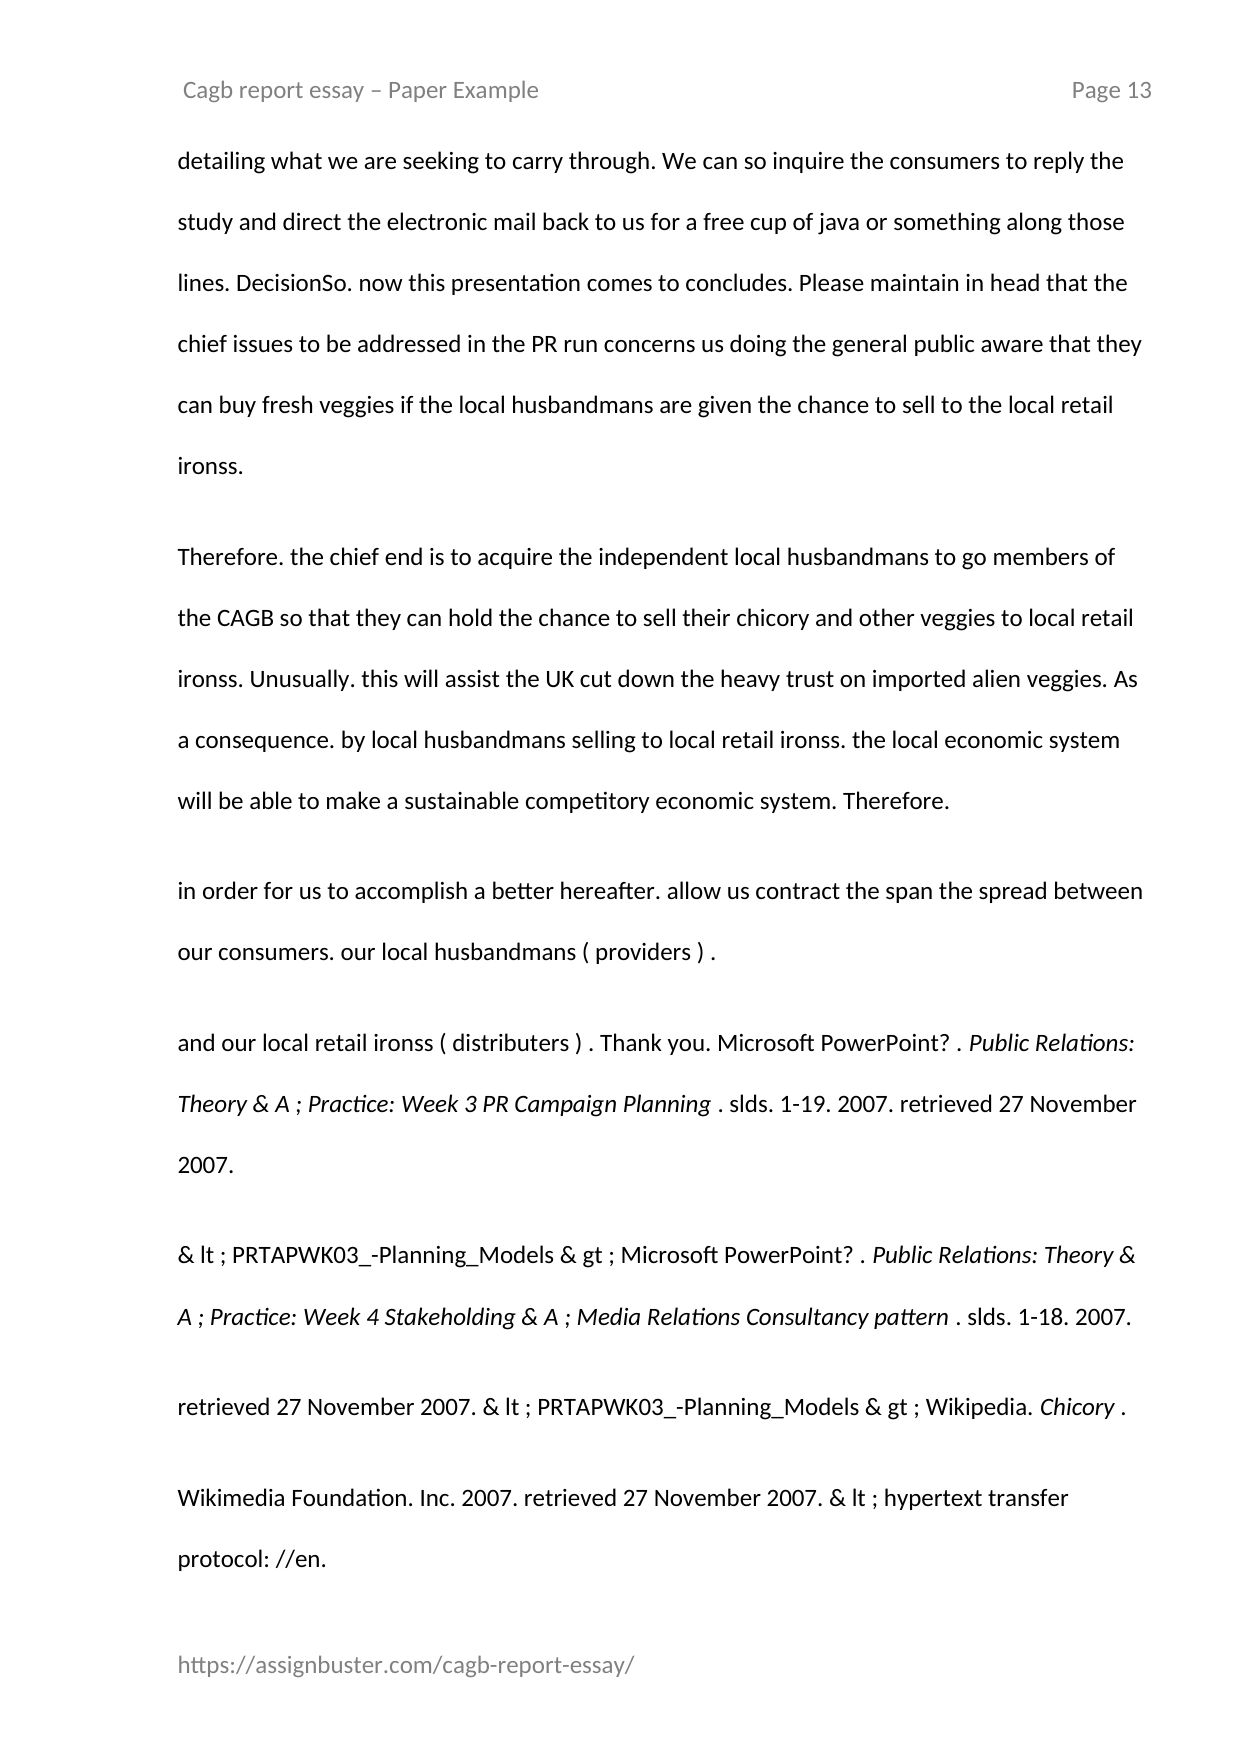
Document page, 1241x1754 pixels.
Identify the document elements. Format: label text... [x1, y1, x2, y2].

text Therefore. the chief end is to acquire the independent local husbandmans to go members of the CAGB so that they can hold the chance to sell their chicory and other veggies to local retail ironss. Unusually. this will assist the UK cut down the heavy trust on imported alien veggies. As a consequence. by local husbandmans selling to local retail ironss. the local economic system will be able to make a sustainable competitory economic system. Therefore. [177, 541, 1152, 815]
text retrieved 27 November 2007. & lt ; PRTAPWK03_-Planning_Models & gt ; Wikipedia. Chicory . [177, 1391, 1152, 1422]
text Wikimedia Foundation. Inc. 2007. retrieved 27 November 2007. & lt ; hypertext transfer protocol: //en. [177, 1482, 1152, 1573]
text in order for us to accomplish a better hereafter. allow us contract the span the spread between our consumers. our local husbandmans ( providers ) . [177, 875, 1152, 967]
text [177, 145, 1152, 481]
text & lt ; PRTAPWK03_-Planning_Models & gt ; Microsoft PowerPoint? . Public Relations: Theory & A ; Practice: Week 4 Stakeholding & A ; Media Relations Consultancy pattern . slds. 1-18. 2007. [177, 1239, 1152, 1331]
text and our local retail ironss ( distributers ) . Thank you. Microsoft PowerPoint? . Public Relations: Theory & A ; Practice: Week 3 PR Campaign Planning . slds. 1-19. 2007. retrieved 27 November 2007. [177, 1027, 1152, 1179]
